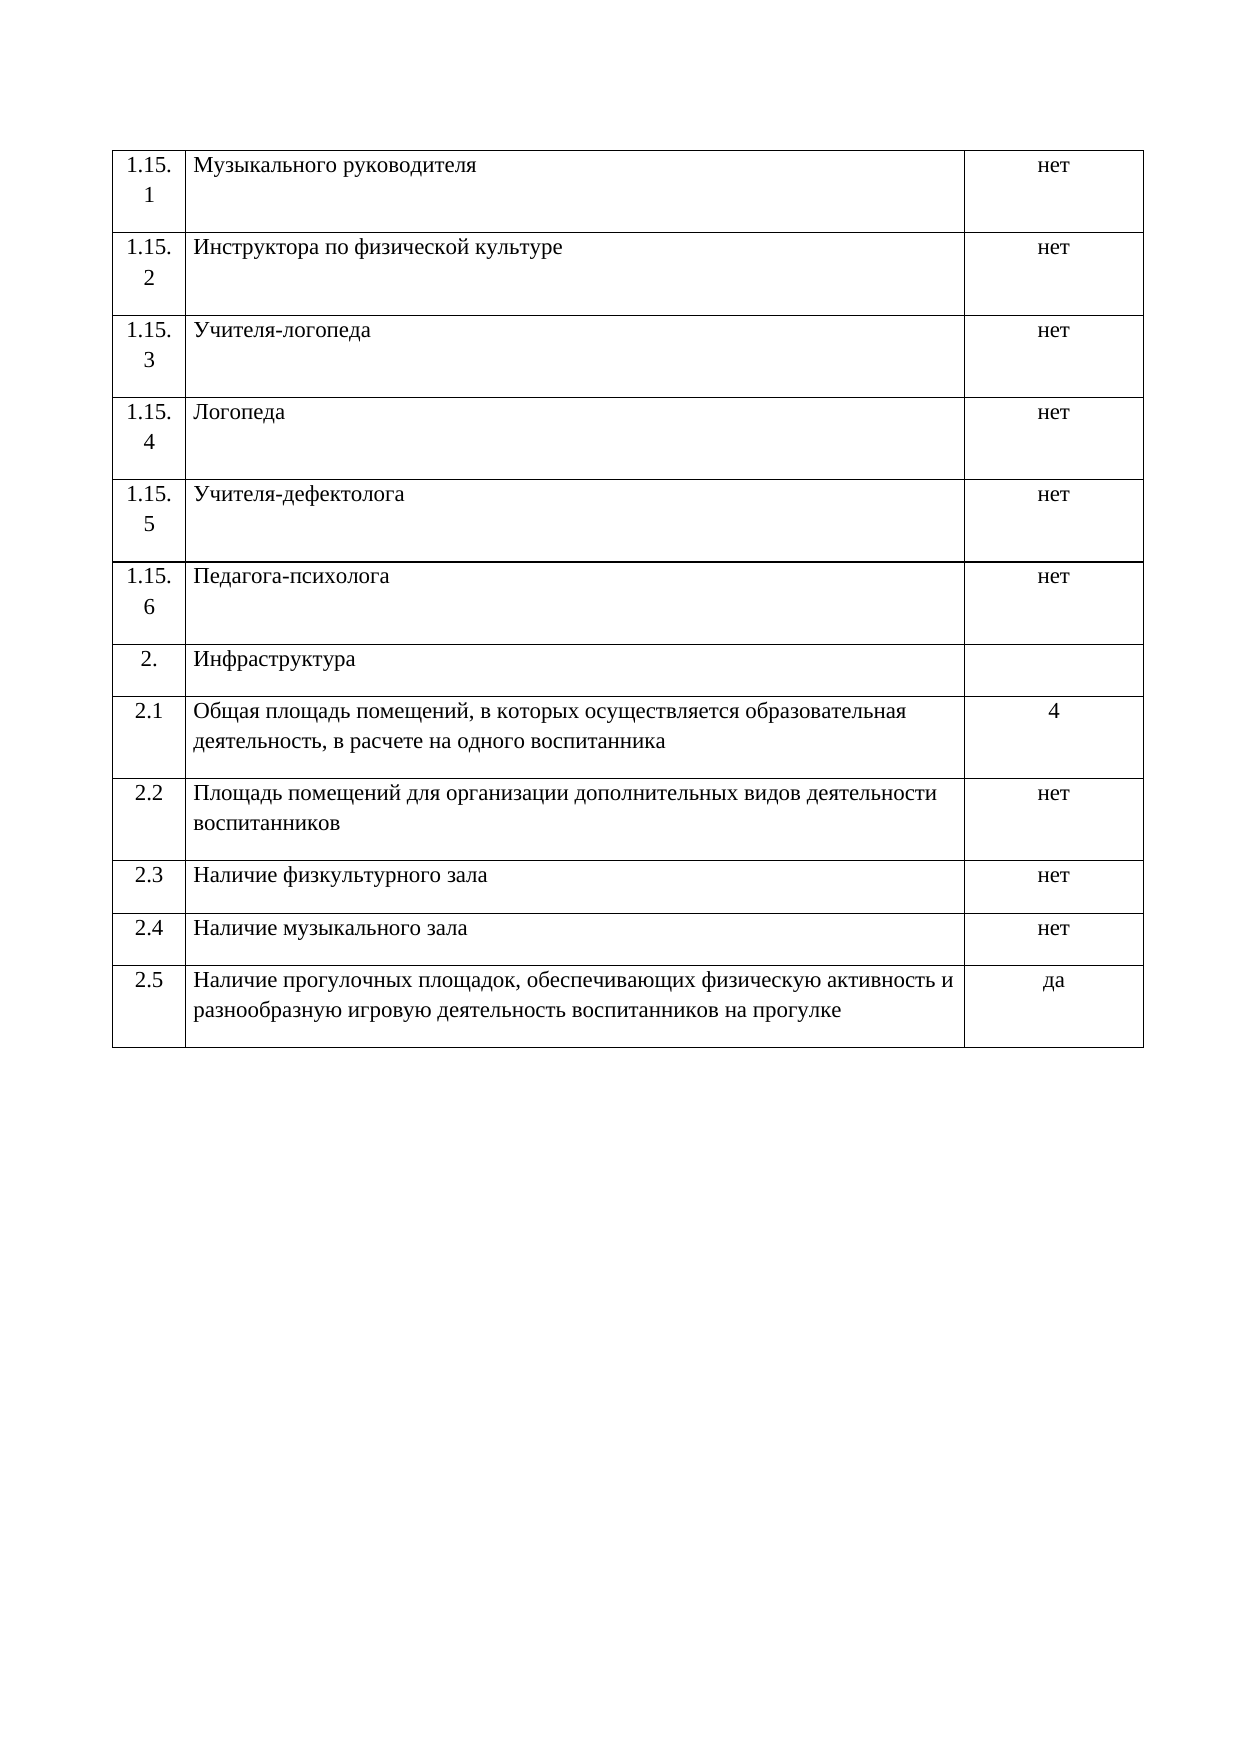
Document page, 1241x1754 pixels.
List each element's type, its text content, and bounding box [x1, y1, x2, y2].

table_cell 1.15.4 [113, 398, 185, 479]
table_cell Педагога-психолога [186, 563, 964, 644]
table_cell нет [965, 316, 1143, 397]
table_cell нет [965, 563, 1143, 644]
table_cell 1.15.3 [113, 316, 185, 397]
table_cell нет [965, 233, 1143, 314]
table_cell 2.3 [113, 861, 185, 912]
table_cell нет [965, 914, 1143, 964]
table_cell Наличие прогулочных площадок, обеспечивающих физическую активность и разнообразную игровую деятельность воспитанников на прогулке [186, 966, 964, 1047]
table_cell Общая площадь помещений, в которых осуществляется образовательная деятельность, в расчете на одного воспитанника [186, 697, 964, 778]
table_cell Наличие физкультурного зала [186, 861, 964, 912]
table_cell 1.15.5 [113, 480, 185, 561]
table_cell нет [965, 151, 1143, 232]
table_cell 1.15.1 [113, 151, 185, 232]
table_cell 2.4 [113, 914, 185, 964]
table_cell Площадь помещений для организации дополнительных видов деятельности воспитанников [186, 779, 964, 860]
table_cell 2.2 [113, 779, 185, 860]
table_cell Инструктора по физической культуре [186, 233, 964, 314]
table_cell Музыкального руководителя [186, 151, 964, 232]
table_cell Логопеда [186, 398, 964, 479]
table_cell Инфраструктура [186, 645, 964, 696]
table_cell 1.15.6 [113, 563, 185, 644]
table_cell нет [965, 779, 1143, 860]
table_cell Учителя-логопеда [186, 316, 964, 397]
table_cell Учителя-дефектолога [186, 480, 964, 561]
table_cell [965, 645, 1143, 696]
table_cell нет [965, 398, 1143, 479]
table_cell нет [965, 861, 1143, 912]
table_cell нет [965, 480, 1143, 561]
table_cell 2.5 [113, 966, 185, 1047]
table_cell 1.15.2 [113, 233, 185, 314]
table_cell 4 [965, 697, 1143, 778]
table_cell 2. [113, 645, 185, 696]
table_cell Наличие музыкального зала [186, 914, 964, 964]
table_cell да [965, 966, 1143, 1047]
table_cell 2.1 [113, 697, 185, 778]
